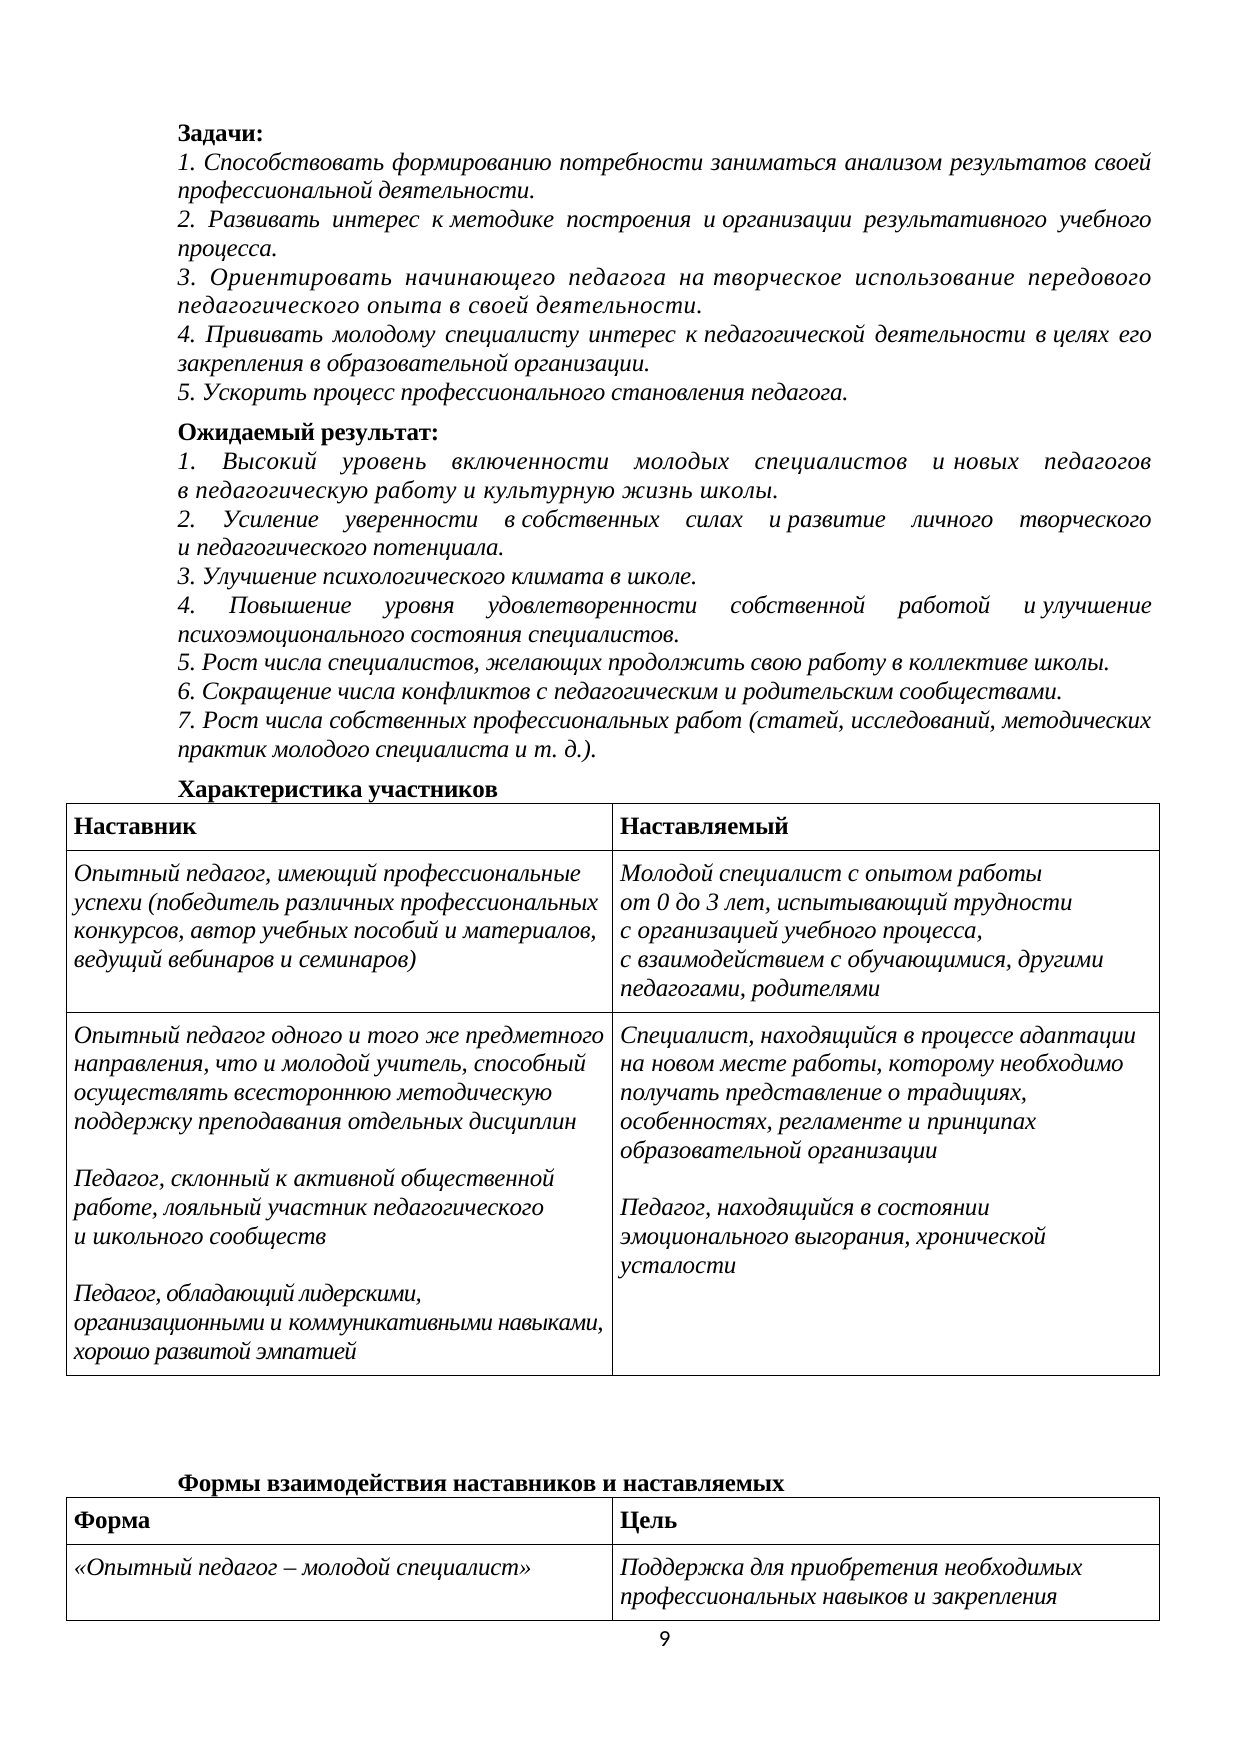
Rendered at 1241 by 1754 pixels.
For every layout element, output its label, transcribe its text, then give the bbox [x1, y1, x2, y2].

table_cell Опытный педагог одного и того же предметного направления, что и молодой учитель, способный осуществлять всестороннюю методическую поддержку преподавания отдельных дисциплин Педагог, склонный к активной общественной работе, лояльный участник педагогического и школьного сообществ Педагог, обладающий лидерскими, организационными и коммуникативными навыками, хорошо развитой эмпатией [67, 1013, 612, 1375]
text Ожидаемый результат: [177, 417, 1152, 446]
text Характеристика участников [177, 774, 1152, 803]
text 3. Ориентировать начинающего педагога на творческое использование передового педагогического опыта в своей деятельности. [177, 262, 1152, 319]
text 5. Ускорить процесс профессионального становления педагога. [177, 377, 1152, 406]
text 2. Развивать интерес к методике построения и организации результативного учебного процесса. [177, 204, 1152, 262]
text 7. Рост числа собственных профессиональных работ (статей, исследований, методических практик молодого специалиста и т. д.). [177, 705, 1152, 762]
text 4. Повышение уровня удовлетворенности собственной работой и улучшение психоэмоционального состояния специалистов. [177, 590, 1152, 647]
text Формы взаимодействия наставников и наставляемых [177, 1468, 1152, 1497]
table_header Цель [613, 1498, 1159, 1544]
text 2. Усиление уверенности в собственных силах и развитие личного творческого и педагогического потенциала. [177, 504, 1152, 561]
table_cell Специалист, находящийся в процессе адаптации на новом месте работы, которому необходимо получать представление о традициях, особенностях, регламенте и принципах образовательной организации Педагог, находящийся в состоянии эмоционального выгорания, хронической усталости [613, 1013, 1159, 1375]
text 3. Улучшение психологического климата в школе. [177, 561, 1152, 590]
table_header Наставник [67, 804, 612, 850]
text 1. Способствовать формированию потребности заниматься анализом результатов своей профессиональной деятельности. [177, 147, 1152, 204]
text 4. Прививать молодому специалисту интерес к педагогической деятельности в целях его закрепления в образовательной организации. [177, 319, 1152, 377]
text 6. Сокращение числа конфликтов с педагогическим и родительским сообществами. [177, 676, 1152, 705]
table_cell Молодой специалист с опытом работы от 0 до 3 лет, испытывающий трудности с организацией учебного процесса, с взаимодействием с обучающимися, другими педагогами, родителями [613, 851, 1159, 1012]
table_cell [613, 1545, 1159, 1620]
table_header Форма [67, 1498, 612, 1544]
text Задачи: [177, 118, 1152, 147]
table_header Наставляемый [613, 804, 1159, 850]
text 1. Высокий уровень включенности молодых специалистов и новых педагогов в педагогическую работу и культурную жизнь школы. [177, 446, 1152, 504]
text 5. Рост числа специалистов, желающих продолжить свою работу в коллективе школы. [177, 647, 1152, 676]
table_cell «Опытный педагог – молодой специалист» [67, 1545, 612, 1620]
table_cell Опытный педагог, имеющий профессиональные успехи (победитель различных профессиональных конкурсов, автор учебных пособий и материалов, ведущий вебинаров и семинаров) [67, 851, 612, 1012]
